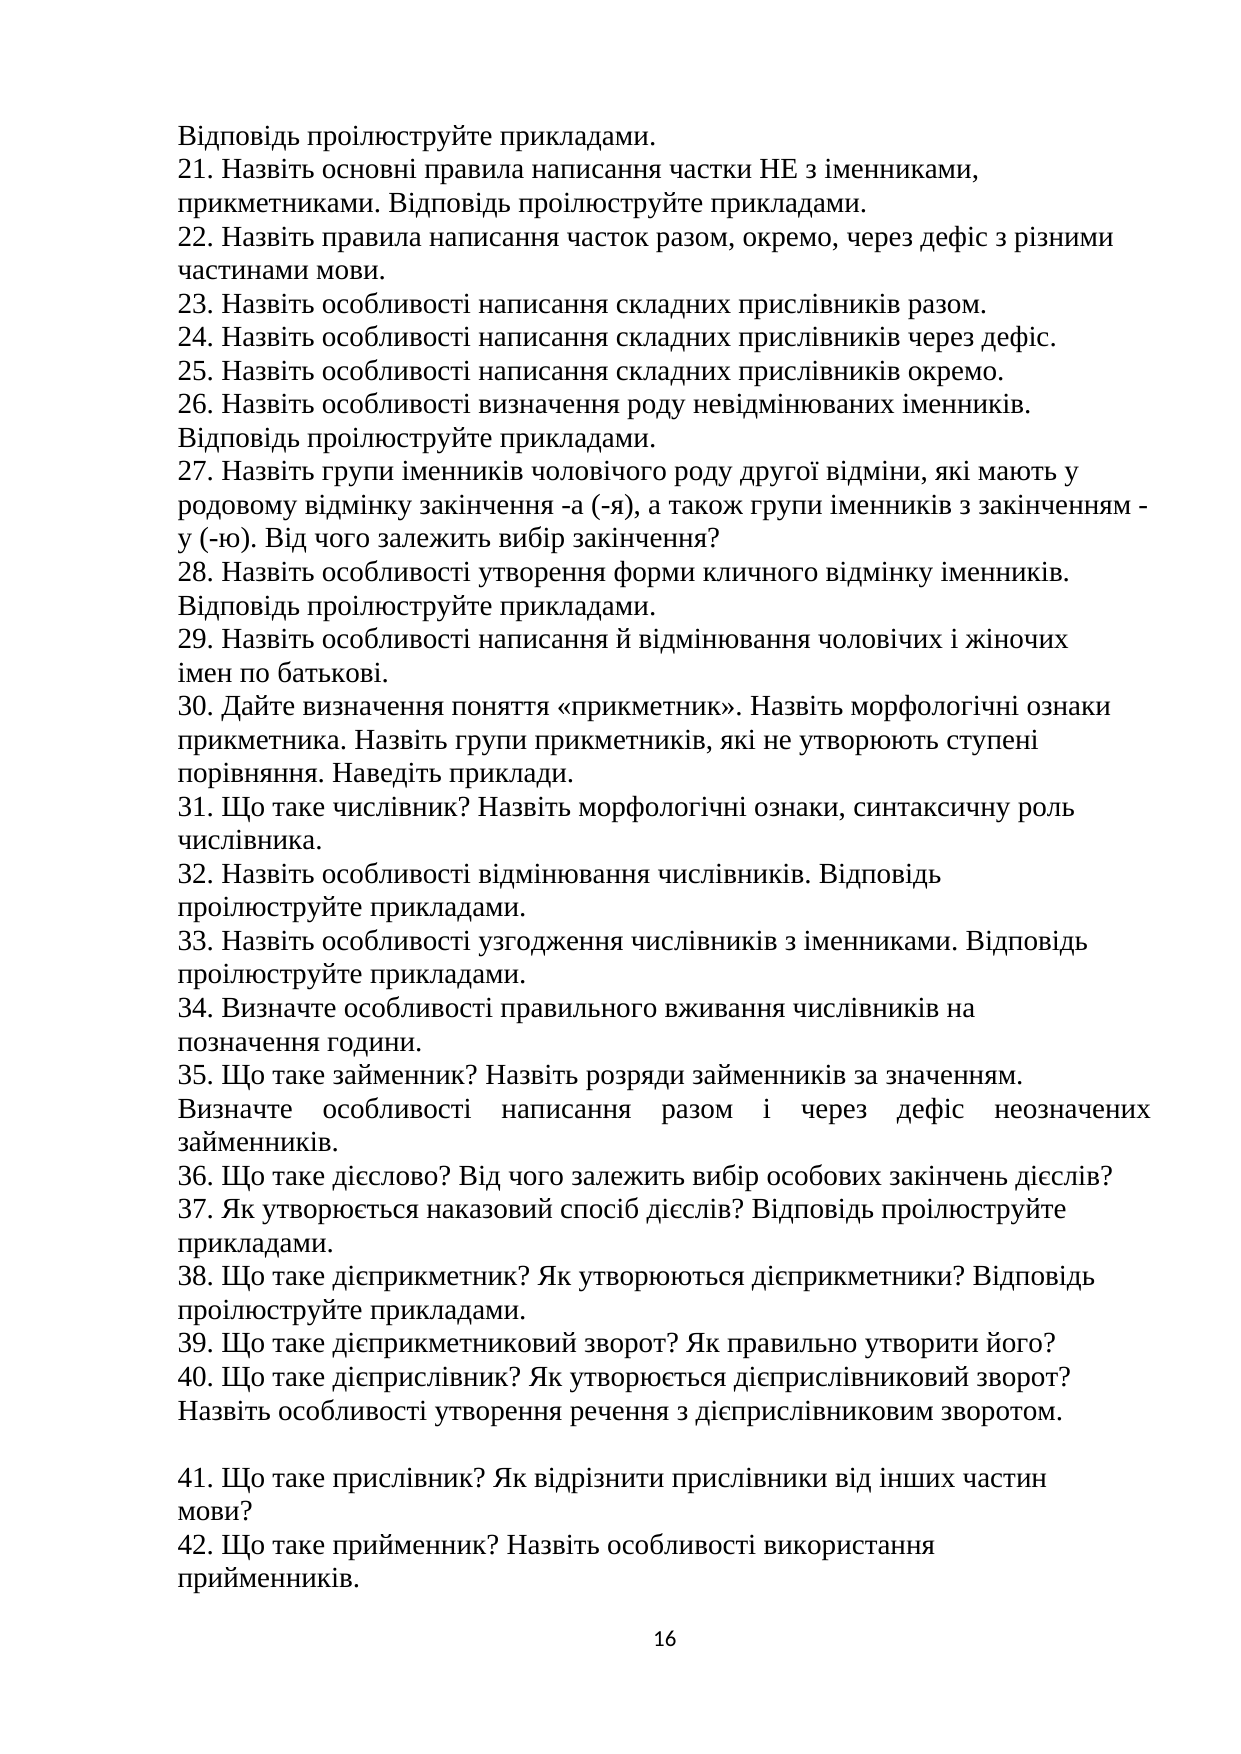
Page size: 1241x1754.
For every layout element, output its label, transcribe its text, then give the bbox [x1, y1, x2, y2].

text родовому відмінку закінчення -а (-я), а також групи іменників з закінченням - [177, 487, 1152, 521]
text прийменників. [177, 1560, 1152, 1594]
text 35. Що таке займенник? Назвіть розряди займенників за значенням. [177, 1057, 1152, 1091]
text Відповідь проілюструйте прикладами. [177, 588, 1152, 621]
text проілюструйте прикладами. [177, 889, 1152, 923]
text 29. Назвіть особливості написання й відмінювання чоловічих і жіночих [177, 621, 1152, 655]
text 24. Назвіть особливості написання складних прислівників через дефіс. [177, 319, 1152, 353]
text числівника. [177, 822, 1152, 856]
text 40. Що таке дієприслівник? Як утворюється дієприслівниковий зворот? [177, 1359, 1152, 1393]
text у (-ю). Від чого залежить вибір закінчення? [177, 521, 1152, 554]
text 38. Що таке дієприкметник? Як утворюються дієприкметники? Відповідь [177, 1258, 1152, 1292]
text 37. Як утворюється наказовий спосіб дієслів? Відповідь проілюструйте [177, 1191, 1152, 1225]
text 26. Назвіть особливості визначення роду невідмінюваних іменників. [177, 386, 1152, 420]
text Відповідь проілюструйте прикладами. [177, 420, 1152, 453]
text 39. Що таке дієприкметниковий зворот? Як правильно утворити його? [177, 1326, 1152, 1359]
text 42. Що таке прийменник? Назвіть особливості використання [177, 1527, 1152, 1560]
text проілюструйте прикладами. [177, 1292, 1152, 1326]
text 34. Визначте особливості правильного вживання числівників на [177, 990, 1152, 1024]
text прикметника. Назвіть групи прикметників, які не утворюють ступені [177, 722, 1152, 755]
text 23. Назвіть особливості написання складних прислівників разом. [177, 286, 1152, 319]
text Назвіть особливості утворення речення з дієприслівниковим зворотом. [177, 1393, 1152, 1426]
text 27. Назвіть групи іменників чоловічого роду другої відміни, які мають у [177, 453, 1152, 487]
text Визначте особливості написання разом і через дефіс неозначених займенників. [177, 1091, 1152, 1158]
text Відповідь проілюструйте прикладами. [177, 118, 1152, 152]
text 41. Що таке прислівник? Як відрізнити прислівники від інших частин [177, 1460, 1152, 1493]
text 28. Назвіть особливості утворення форми кличного відмінку іменників. [177, 554, 1152, 588]
text частинами мови. [177, 252, 1152, 286]
text 22. Назвіть правила написання часток разом, окремо, через дефіс з різними [177, 219, 1152, 252]
text мови? [177, 1493, 1152, 1527]
text 25. Назвіть особливості написання складних прислівників окремо. [177, 353, 1152, 386]
text 21. Назвіть основні правила написання частки НЕ з іменниками, [177, 152, 1152, 185]
text 31. Що таке числівник? Назвіть морфологічні ознаки, синтаксичну роль [177, 789, 1152, 822]
text проілюструйте прикладами. [177, 957, 1152, 990]
text порівняння. Наведіть приклади. [177, 755, 1152, 789]
text 36. Що таке дієслово? Від чого залежить вибір особових закінчень дієслів? [177, 1158, 1152, 1191]
text позначення години. [177, 1024, 1152, 1057]
text 33. Назвіть особливості узгодження числівників з іменниками. Відповідь [177, 923, 1152, 957]
text імен по батькові. [177, 655, 1152, 688]
text 30. Дайте визначення поняття «прикметник». Назвіть морфологічні ознаки [177, 688, 1152, 722]
text прикладами. [177, 1225, 1152, 1258]
text 32. Назвіть особливості відмінювання числівників. Відповідь [177, 856, 1152, 889]
text прикметниками. Відповідь проілюструйте прикладами. [177, 185, 1152, 219]
